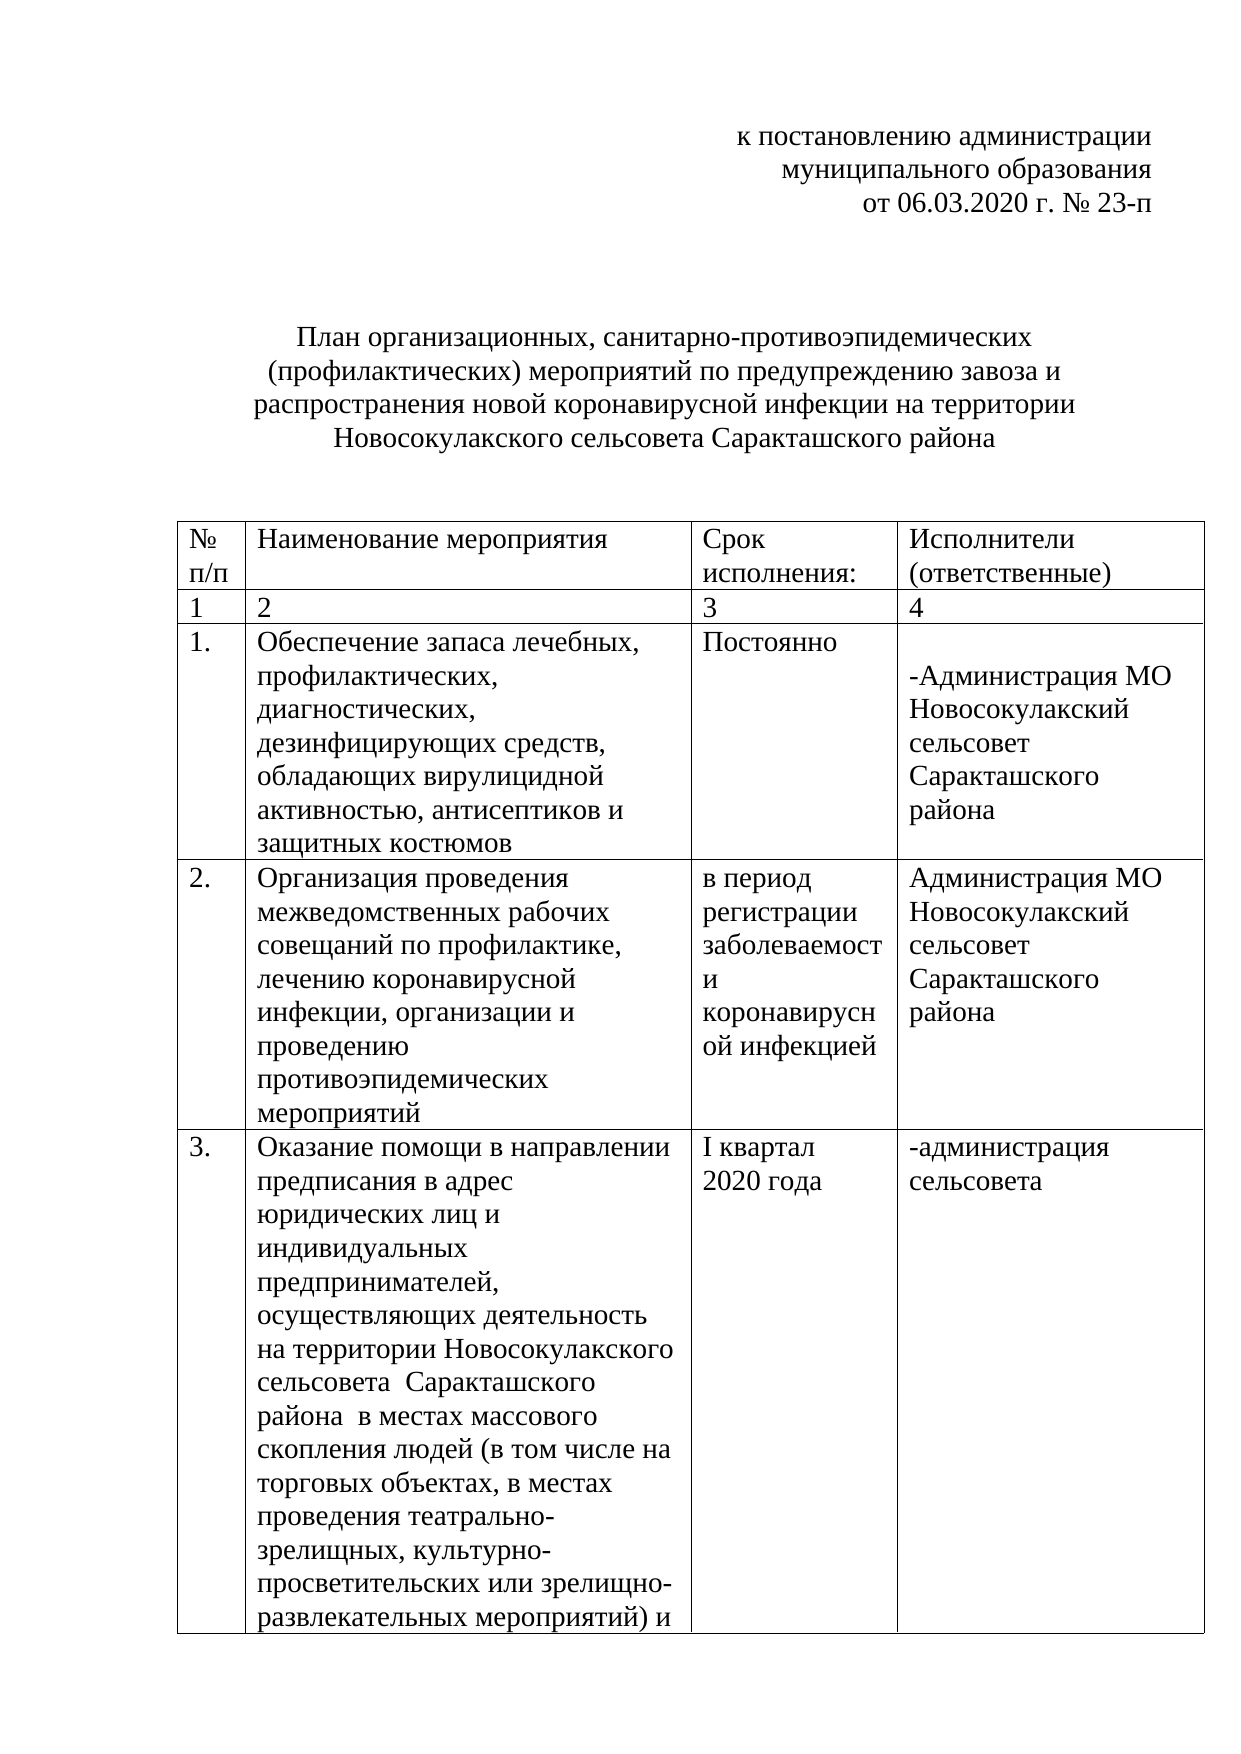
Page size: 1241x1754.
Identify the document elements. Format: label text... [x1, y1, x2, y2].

text План организационных, санитарно-противоэпидемических (профилактических) мероприятий по предупреждению завоза и распространения новой коронавирусной инфекции на территории Новосокулакского сельсовета Саракташского района [177, 319, 1152, 453]
text к постановлению администрации [177, 118, 1152, 152]
table_cell 4 [898, 590, 1204, 623]
table_cell Организация проведения межведомственных рабочих совещаний по профилактике, лечению коронавирусной инфекции, организации и проведению противоэпидемических мероприятий [246, 860, 691, 1128]
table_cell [898, 1129, 1204, 1633]
table_cell Администрация МО Новосокулакский сельсовет Саракташского района [898, 859, 1204, 1128]
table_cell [246, 1130, 691, 1633]
text муниципального образования [177, 152, 1152, 185]
table_cell 3 [692, 590, 897, 623]
table_cell Обеспечение запаса лечебных, профилактических, диагностических, дезинфицирующих средств, обладающих вирулицидной активностью, антисептиков и защитных костюмов [246, 624, 691, 859]
table_header Срок исполнения: [692, 522, 897, 589]
table_cell 2 [246, 590, 691, 623]
table_header Наименование мероприятия [246, 522, 691, 589]
table_cell 3. [178, 1130, 245, 1633]
table_cell 1. [178, 624, 245, 859]
table_cell 2. [178, 860, 245, 1128]
table_cell 1 [178, 590, 245, 623]
table_header № п/п [178, 522, 245, 589]
table_cell Постоянно [692, 624, 897, 859]
table_cell в период регистрации заболеваемости коронавирусной инфекцией [692, 860, 897, 1128]
table_header Исполнители (ответственные) [898, 522, 1204, 589]
table_cell -Администрация МО Новосокулакский сельсовет Саракташского района [898, 623, 1204, 859]
text от 06.03.2020 г. № 23-п [177, 185, 1152, 219]
table_cell I квартал 2020 года [691, 1130, 898, 1633]
